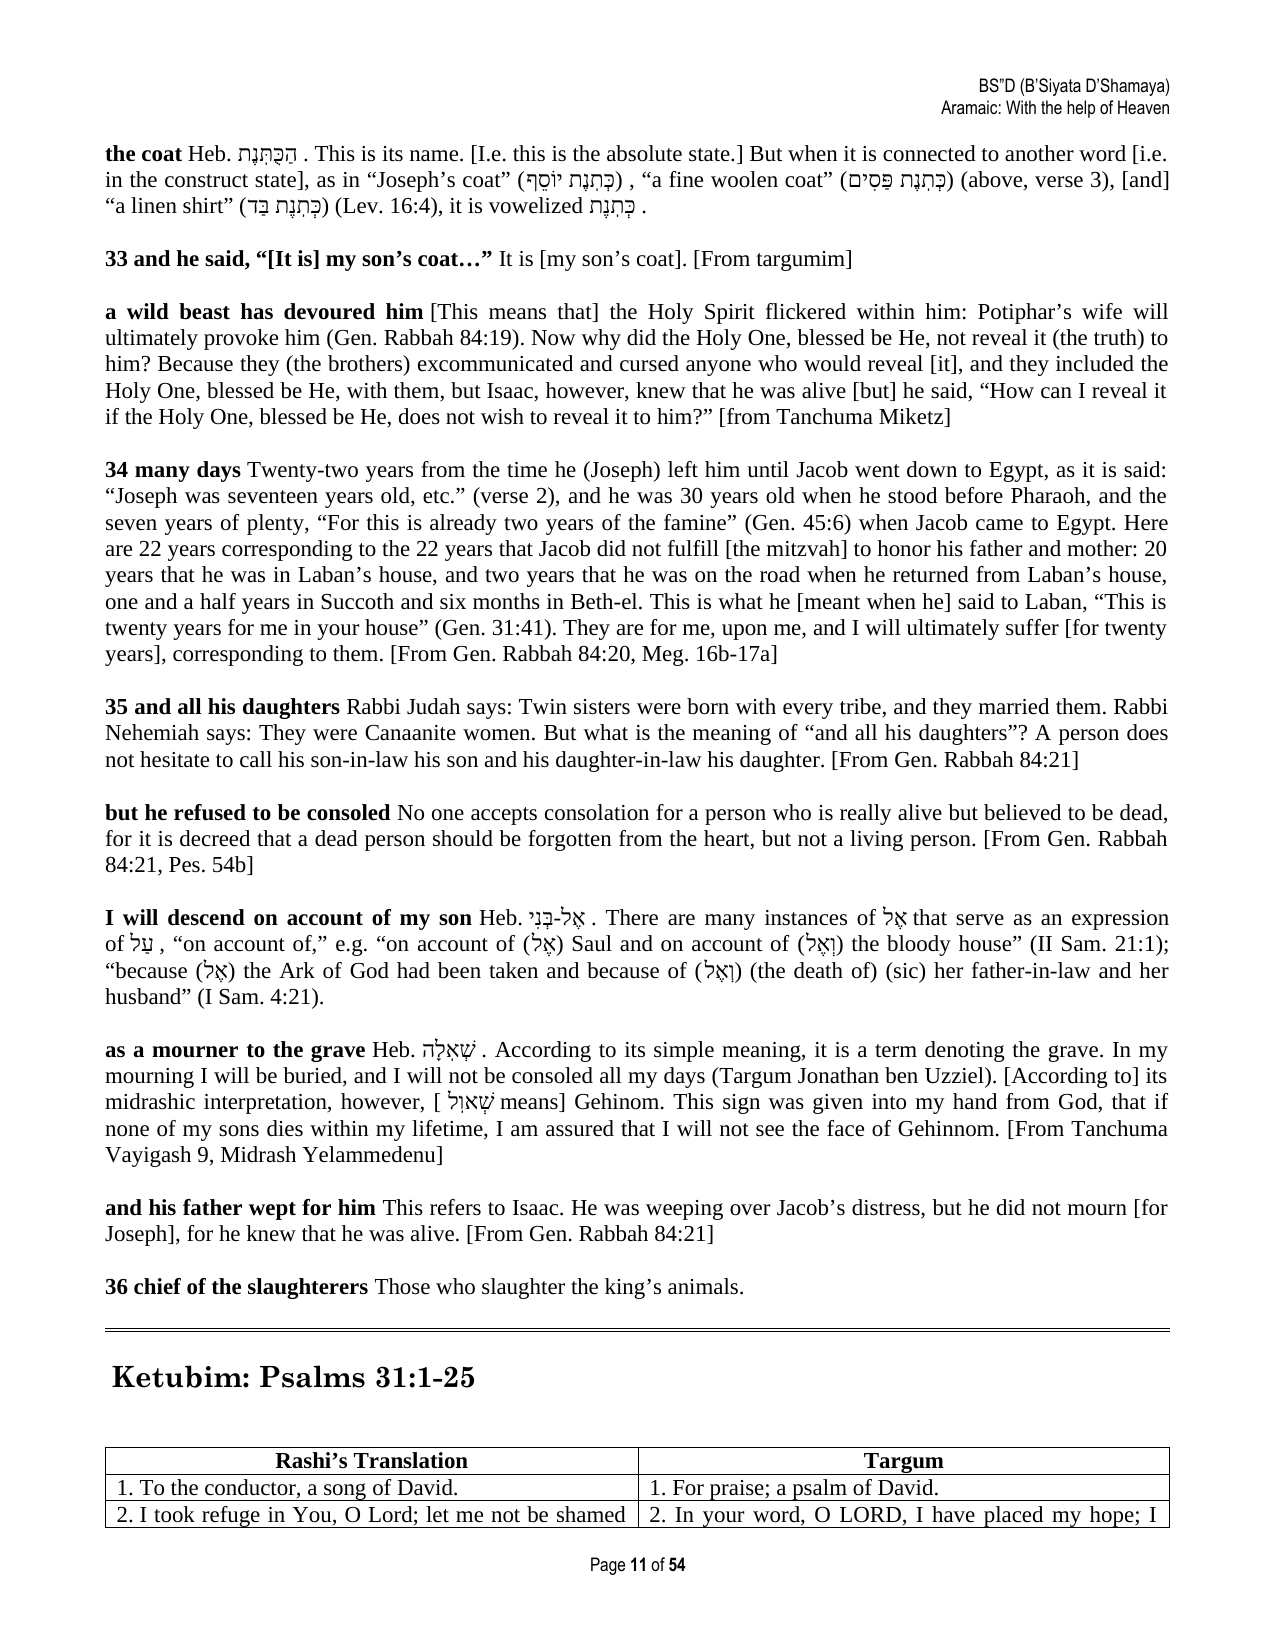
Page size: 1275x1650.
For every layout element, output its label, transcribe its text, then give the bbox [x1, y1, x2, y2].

table_header Rashi’s Translation [106, 1448, 638, 1473]
text and his father wept for him This refers to Isaac. He was weeping over Jacob’s distress, but he did not mourn [for Joseph], for he knew that he was alive. [From Gen. Rabbah 84:21] [105, 1194, 1170, 1247]
text 35 and all his daughters Rabbi Judah says: Twin sisters were born with every tribe, and they married them. Rabbi Nehemiah says: They were Canaanite women. But what is the meaning of “and all his daughters”? A person does not hesitate to call his son-in-law his son and his daughter-in-law his daughter. [From Gen. Rabbah 84:21] [105, 693, 1170, 772]
table_cell 1. For praise; a psalm of David. [639, 1475, 1169, 1500]
text as a mourner to the grave Heb. שְׁאֽלָה . According to its simple meaning, it is a term denoting the grave. In my mourning I will be buried, and I will not be consoled all my days (Targum Jonathan ben Uzziel). [According to] its midrashic interpretation, however, [ שְׁאוֽל means] Gehinom. This sign was given into my hand from God, that if none of my sons dies within my lifetime, I am assured that I will not see the face of Gehinnom. [From Tanchuma Vayigash 9, Midrash Yelammedenu] [105, 1036, 1170, 1167]
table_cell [639, 1501, 1169, 1527]
text 34 many days Twenty-two years from the time he (Joseph) left him until Jacob went down to Egypt, as it is said: “Joseph was seventeen years old, etc.” (verse 2), and he was 30 years old when he stood before Pharaoh, and the seven years of plenty, “For this is already two years of the famine” (Gen. 45:6) when Jacob came to Egypt. Here are 22 years corresponding to the 22 years that Jacob did not fulfill [the mitzvah] to honor his father and mother: 20 years that he was in Laban’s house, and two years that he was on the road when he returned from Laban’s house, one and a half years in Succoth and six months in Beth-el. This is what he [meant when he] said to Laban, “This is twenty years for me in your house” (Gen. 31:41). They are for me, upon me, and I will ultimately suffer [for twenty years], corresponding to them. [From Gen. Rabbah 84:20, Meg. 16b-17a] [105, 456, 1170, 667]
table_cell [106, 1501, 638, 1527]
text the coat Heb. הַכֻּתּֽנֶת . This is its name. [I.e. this is the absolute state.] But when it is connected to another word [i.e. in the construct state], as in “Joseph’s coat” (כְּתֽנֶת יוֹסֵף) , “a fine woolen coat” (כְּתֽנֶת פַּסִים) (above, verse 3), [and] “a linen shirt” (כְּתֽנֶת בַּד) (Lev. 16:4), it is vowelized כְּתֽנֶת . [105, 140, 1170, 219]
text I will descend on account of my son Heb. אֶל-בְּנִי . There are many instances of אֶל that serve as an expression of עַל , “on account of,” e.g. “on account of (אֶל) Saul and on account of (וְאֶל) the bloody house” (II Sam. 21:1); “because (אֶל) the Ark of God had been taken and because of (וְאֶל) (the death of) (sic) her father-in-law and her husband” (I Sam. 4:21). [105, 904, 1170, 1009]
text a wild beast has devoured him [This means that] the Holy Spirit flickered within him: Potiphar’s wife will ultimately provoke him (Gen. Rabbah 84:19). Now why did the Holy One, blessed be He, not reveal it (the truth) to him? Because they (the brothers) excommunicated and cursed anyone who would reveal [it], and they included the Holy One, blessed be He, with them, but Isaac, however, knew that he was alive [but] he said, “How can I reveal it if the Holy One, blessed be He, does not wish to reveal it to him?” [from Tanchuma Miketz] [105, 298, 1170, 429]
text Ketubim: Psalms ‎‎‎31:1-25 [105, 1359, 1170, 1394]
table_cell 1. To the conductor, a song of David. [106, 1475, 638, 1500]
text 36 chief of the slaughterers Those who slaughter the king’s animals. [105, 1273, 1170, 1299]
text 33 and he said, “[It is] my son’s coat…” It is [my son’s coat]. [From targumim] [105, 245, 1170, 271]
table_header Targum [639, 1448, 1169, 1473]
text but he refused to be consoled No one accepts consolation for a person who is really alive but believed to be dead, for it is decreed that a dead person should be forgotten from the heart, but not a living person. [From Gen. Rabbah 84:21, Pes. 54b] [105, 798, 1170, 878]
